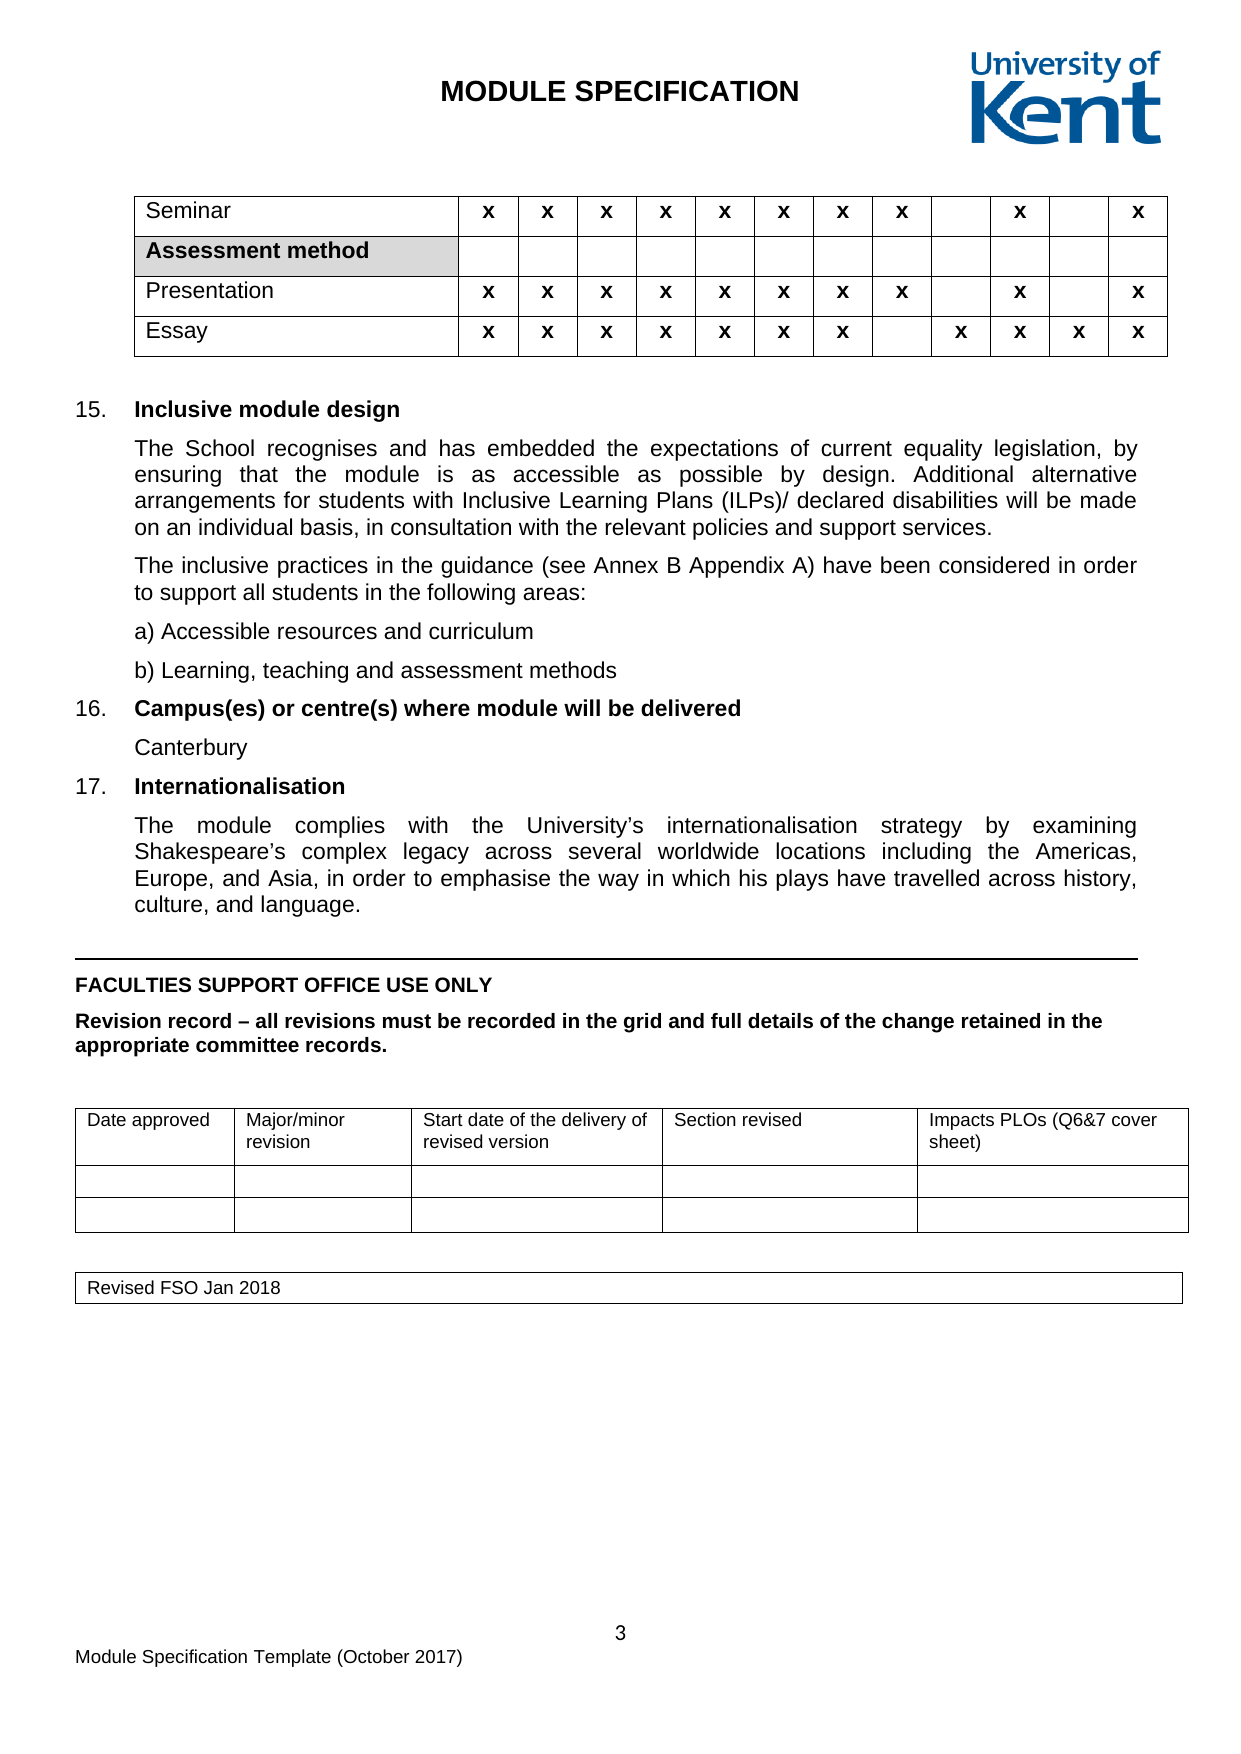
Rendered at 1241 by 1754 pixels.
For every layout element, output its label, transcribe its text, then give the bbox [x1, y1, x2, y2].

table_cell x [755, 197, 813, 236]
table_cell x [696, 317, 754, 356]
text Canterbury [134, 734, 1138, 761]
table_cell x [991, 277, 1049, 316]
table_cell x [578, 277, 636, 316]
table_cell [932, 277, 990, 316]
table_cell x [873, 277, 931, 316]
text a) Accessible resources and curriculum [134, 618, 1138, 644]
text b) Learning, teaching and assessment methods [134, 657, 1138, 683]
text The inclusive practices in the guidance (see Annex B Appendix A) have been considered in order to support all students in the following areas: [134, 552, 1138, 605]
table_cell [663, 1198, 917, 1232]
table_cell [755, 237, 813, 276]
table_cell x [814, 317, 872, 356]
table_cell [412, 1198, 662, 1232]
table_cell [76, 1166, 234, 1197]
table_cell [873, 237, 931, 276]
table_cell x [814, 197, 872, 236]
table_cell [918, 1166, 1188, 1197]
table_cell [412, 1166, 662, 1197]
table_cell [918, 1198, 1188, 1232]
list Campus(es) or centre(s) where module will be delivered [75, 695, 1138, 722]
table_cell x [932, 317, 990, 356]
text The module complies with the University’s internationalisation strategy by examining Shakespeare’s complex legacy across several worldwide locations including the Americas, Europe, and Asia, in order to emphasise the way in which his plays have travelled across history, culture, and language. [134, 812, 1138, 917]
table_cell [76, 1198, 234, 1232]
table_cell x [814, 277, 872, 316]
table_cell [459, 237, 518, 276]
table_cell [235, 1198, 411, 1232]
table_cell x [991, 317, 1049, 356]
table_cell [696, 237, 754, 276]
table_cell x [459, 197, 518, 236]
table_cell [873, 317, 931, 356]
table_cell x [637, 197, 695, 236]
list Internationalisation [75, 773, 1138, 799]
table_cell Seminar [135, 197, 458, 236]
table_cell x [637, 317, 695, 356]
table_cell [814, 237, 872, 276]
list Inclusive module design [75, 396, 1138, 422]
text Revision record – all revisions must be recorded in the grid and full details of the change retained in the appropriate committee records. [75, 1009, 1138, 1057]
table_cell x [755, 277, 813, 316]
table_header Major/minor revision [235, 1109, 411, 1165]
table_cell [1109, 237, 1167, 276]
table_cell x [696, 277, 754, 316]
table_cell x [578, 317, 636, 356]
table_cell [578, 237, 636, 276]
table_cell [235, 1166, 411, 1197]
table_cell x [1109, 317, 1167, 356]
table_header Revised FSO Jan 2018 [76, 1273, 1182, 1303]
table_cell x [1109, 197, 1167, 236]
table_cell [1050, 237, 1108, 276]
table_cell [1050, 277, 1108, 316]
table_cell x [873, 197, 931, 236]
table_cell x [696, 197, 754, 236]
table_header Start date of the delivery of revised version [412, 1109, 662, 1165]
table_cell x [459, 317, 518, 356]
text The School recognises and has embedded the expectations of current equality legislation, by ensuring that the module is as accessible as possible by design. Additional alternative arrangements for students with Inclusive Learning Plans (ILPs)/ declared disabilities will be made on an individual basis, in consultation with the relevant policies and support services. [134, 434, 1138, 540]
table_cell [637, 237, 695, 276]
table_cell x [519, 317, 577, 356]
table_cell x [519, 277, 577, 316]
table_cell x [1050, 317, 1108, 356]
table_cell Assessment method [135, 237, 458, 276]
table_cell [991, 237, 1049, 276]
table_header Date approved [76, 1109, 234, 1165]
table_cell Essay [135, 317, 458, 356]
table_cell [519, 237, 577, 276]
table_cell [932, 197, 990, 236]
table_cell x [1109, 277, 1167, 316]
table_cell x [755, 317, 813, 356]
table_cell x [578, 197, 636, 236]
table_cell x [637, 277, 695, 316]
table_header Section revised [663, 1109, 917, 1165]
table_cell [663, 1166, 917, 1197]
table_cell x [519, 197, 577, 236]
picture [970, 48, 1163, 145]
table_cell [932, 237, 990, 276]
table_cell [1050, 197, 1108, 236]
text FACULTIES SUPPORT OFFICE USE ONLY [75, 972, 1138, 996]
table_cell x [459, 277, 518, 316]
table_cell Presentation [135, 277, 458, 316]
table_header Impacts PLOs (Q6&7 cover sheet) [918, 1109, 1188, 1165]
table_cell x [991, 197, 1049, 236]
